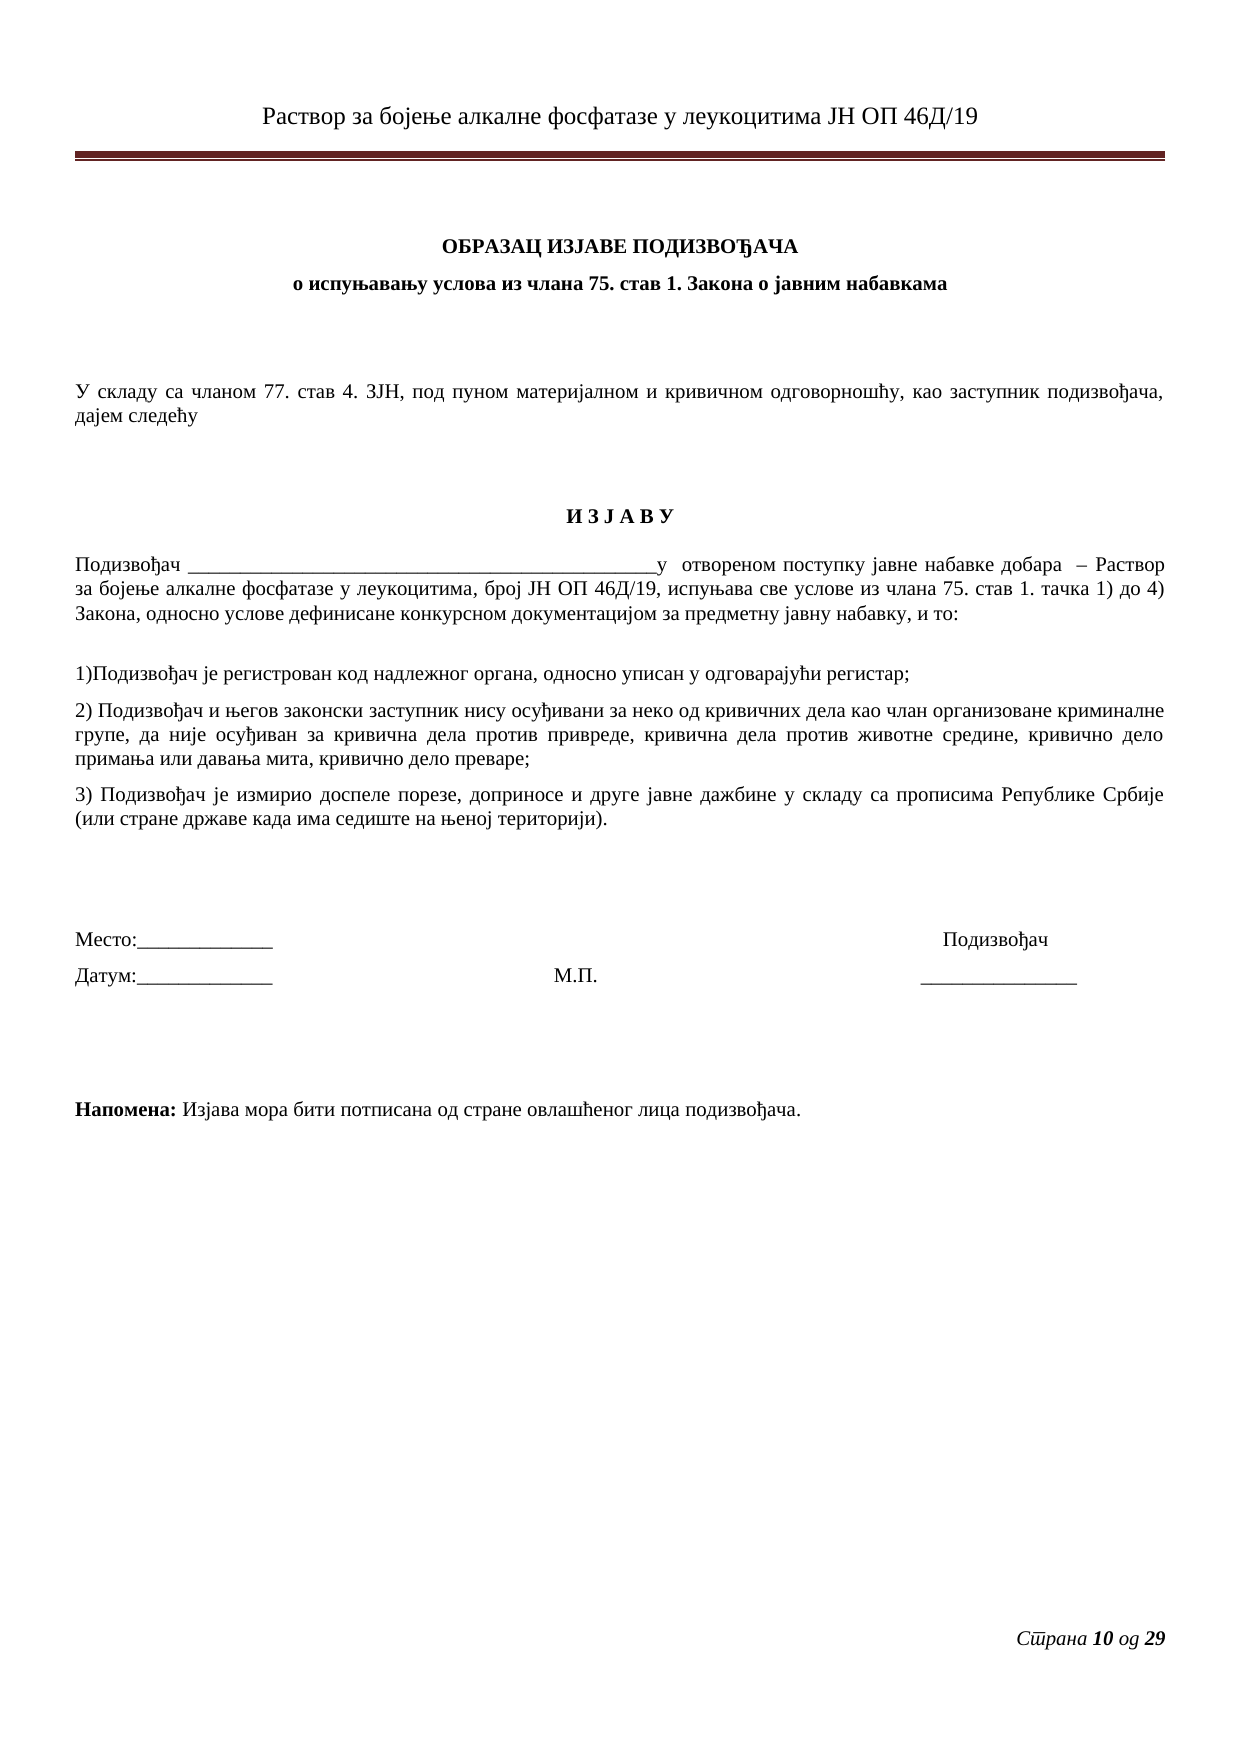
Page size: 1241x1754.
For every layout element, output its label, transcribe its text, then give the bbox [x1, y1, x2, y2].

text 1)Подизвођач је регистрован код надлежног органа, односно уписан у одговарајући регистар; [75, 661, 1165, 685]
text У складу са чланом 77. став 4. ЗЈН, под пуном материјалном и кривичном одговорношћу, као заступник подизвођача, дајем следећу [75, 379, 1165, 427]
text о испуњавању услова из члана 75. став 1. Закона о јавним набавкама [75, 270, 1165, 294]
text Подизвођач _____________________________________________у отвореном поступку јавне набавке добара – Раствор за бојење алкалне фосфатазе у леукоцитима, број ЈН ОП 46Д/19, испуњава све услове из члана 75. став 1. тачка 1) до 4) Закона, односно услове дефинисане конкурсном документацијом за предметну јавну набавку, и то: [75, 552, 1165, 624]
text Место:_____________ Подизвођач [75, 927, 1165, 951]
text 2) Подизвођач и његов законски заступник нису осуђивани за неко од кривичних дела као члан организоване криминалне групе, да није осуђиван за кривична дела против привреде, кривична дела против животне средине, кривично дело примања или давања мита, кривично дело преваре; [75, 698, 1165, 770]
text 3) Подизвођач је измирио доспеле порезе, доприносе и друге јавне дажбине у складу са прописима Републике Србије (или стране државе када има седиште на њеној територији). [75, 782, 1165, 830]
text ОБРАЗАЦ ИЗЈАВЕ ПОДИЗВОЂАЧА [75, 234, 1165, 258]
text И З Ј А В У [75, 504, 1165, 528]
text Напомена: Изјава мора бити потписана од стране овлашћеног лица подизвођача. [75, 1097, 1165, 1121]
text Датум:_____________ М.П. _______________ [75, 963, 1165, 987]
